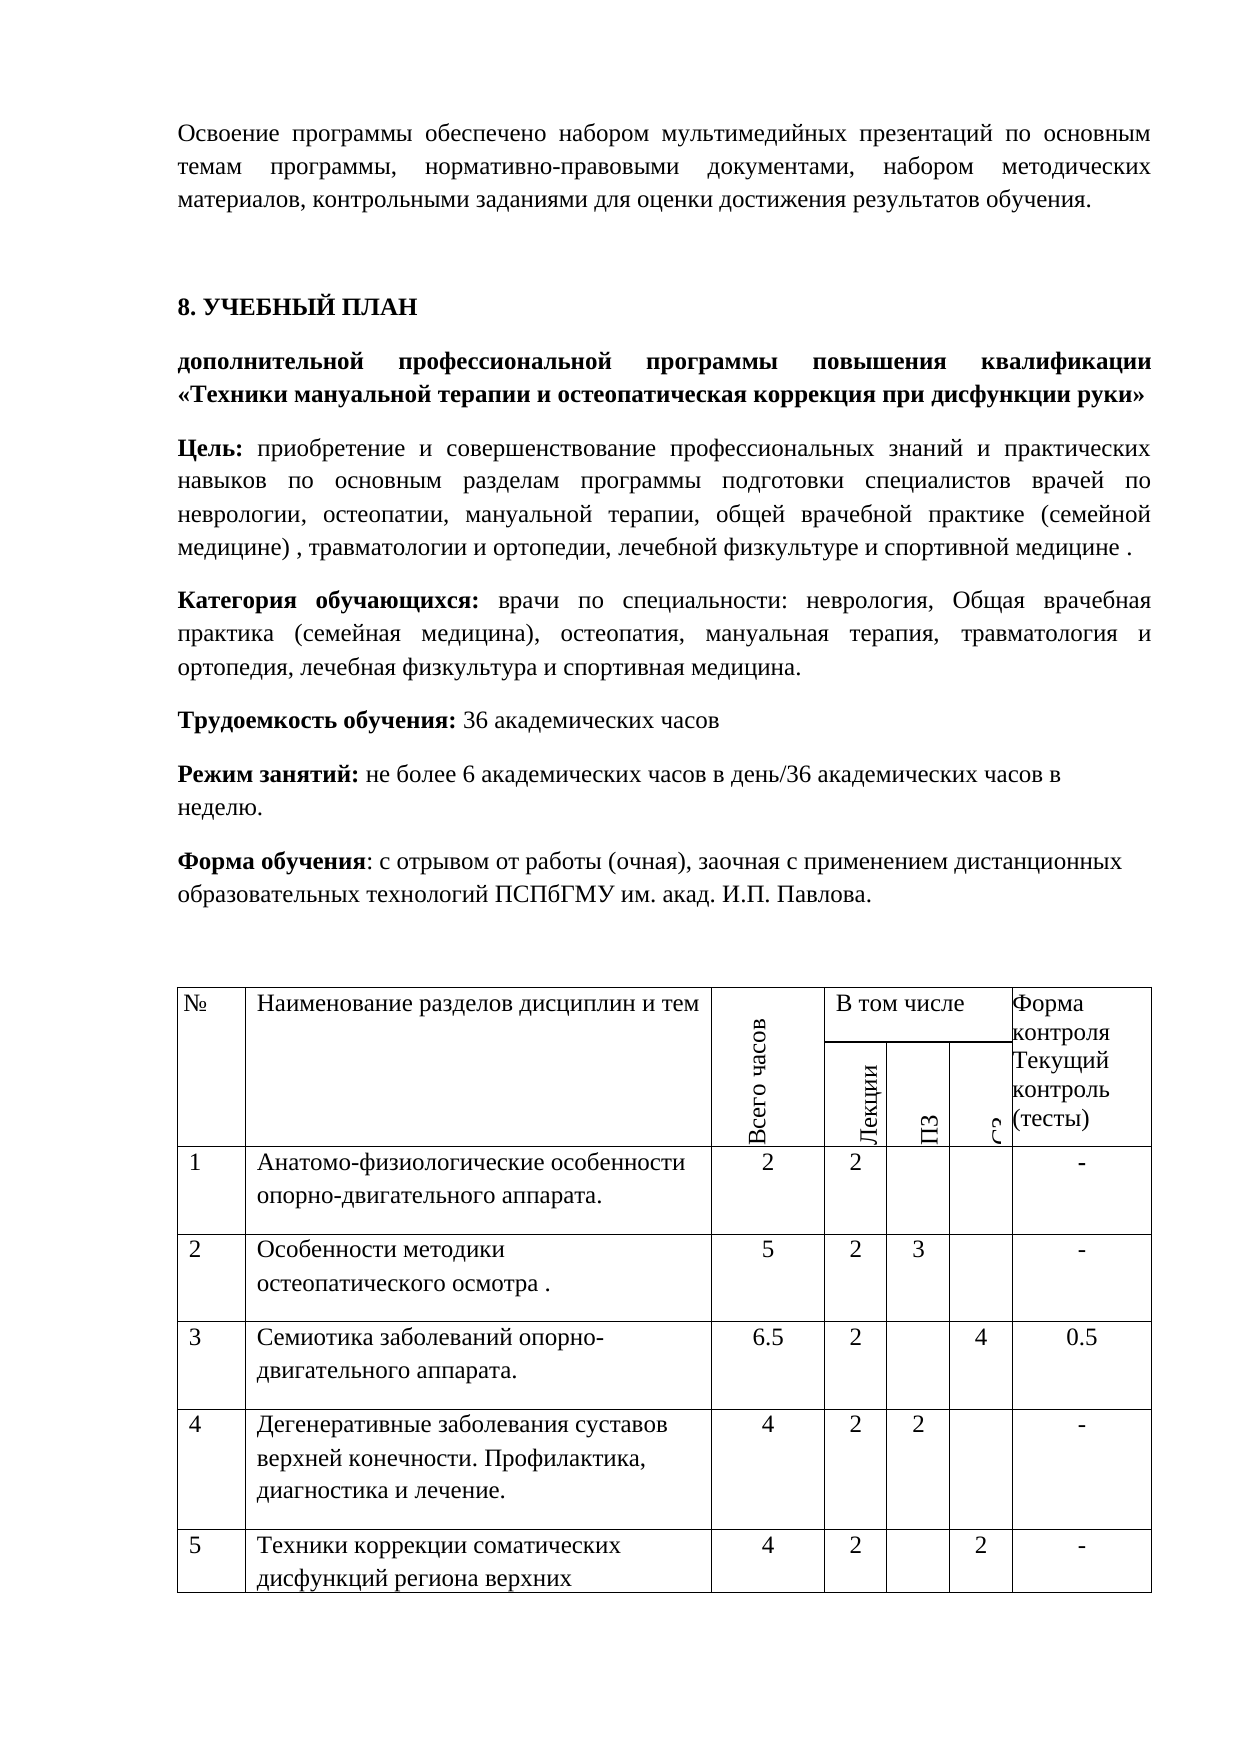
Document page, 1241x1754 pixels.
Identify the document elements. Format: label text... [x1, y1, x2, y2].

table_header Наименование разделов дисциплин и тем [246, 988, 711, 1146]
table_header Форма контроля Текущий контроль (тесты) [1013, 988, 1151, 1146]
table_cell [950, 1235, 1012, 1321]
text Цель: приобретение и совершенствование профессиональных знаний и практических навыков по основным разделам программы подготовки специалистов врачей по неврологии, остеопатии, мануальной терапии, общей врачебной практике (семейной медицине) , травматологии и ортопедии, лечебной физкультуре и спортивной медицине . [177, 433, 1152, 560]
table_cell 2 [178, 1235, 245, 1321]
table_cell [887, 1147, 949, 1233]
table_cell ПЗ [887, 1043, 949, 1146]
table_cell 3 [887, 1235, 949, 1321]
table_cell [950, 1410, 1012, 1529]
table_cell Особенности методики остеопатического осмотра . [246, 1235, 711, 1321]
table_cell Семиотика заболеваний опорно-двигательного аппарата. [246, 1322, 711, 1408]
table_cell 2 [712, 1147, 824, 1233]
table_cell 2 [825, 1530, 886, 1592]
table_cell 2 [825, 1410, 886, 1529]
table_cell - [1013, 1410, 1151, 1529]
table_header № [178, 988, 245, 1146]
table_cell 4 [950, 1322, 1012, 1408]
table_cell 5 [712, 1235, 824, 1321]
text Категория обучающихся: врачи по специальности: неврология, Общая врачебная практика (семейная медицина), остеопатия, мануальная терапия, травматология и ортопедия, лечебная физкультура и спортивная медицина. [177, 586, 1152, 680]
table_cell 2 [950, 1530, 1012, 1592]
text Форма обучения: с отрывом от работы (очная), заочная с применением дистанционных образовательных технологий ПСПбГМУ им. акад. И.П. Павлова. [177, 846, 1152, 908]
table_cell [887, 1530, 949, 1592]
table_cell 4 [178, 1410, 245, 1529]
table_header Всего часов [712, 988, 824, 1146]
table_cell [887, 1322, 949, 1408]
table_cell 4 [712, 1410, 824, 1529]
table_cell 4 [712, 1530, 824, 1592]
table_cell - [1013, 1235, 1151, 1321]
table_cell - [1013, 1147, 1151, 1233]
table_cell Дегенеративные заболевания суставов верхней конечности. Профилактика, диагностика и лечение. [246, 1410, 711, 1529]
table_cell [246, 1530, 711, 1592]
table_cell СЗ [950, 1043, 1012, 1146]
table_cell 2 [825, 1147, 886, 1233]
table_cell Лекции [825, 1043, 886, 1146]
table_cell Анатомо-физиологические особенности опорно-двигательного аппарата. [246, 1147, 711, 1233]
table_cell [950, 1147, 1012, 1233]
table_cell 2 [825, 1235, 886, 1321]
table_header В том числе [825, 988, 1012, 1041]
table_cell 2 [887, 1410, 949, 1529]
table_cell 2 [825, 1322, 886, 1408]
table_cell 1 [178, 1147, 245, 1233]
table_cell 6.5 [712, 1322, 824, 1408]
table_cell 3 [178, 1322, 245, 1408]
text дополнительной профессиональной программы повышения квалификации «Техники мануальной терапии и остеопатическая коррекция при дисфункции руки» [177, 346, 1152, 407]
text Трудоемкость обучения: 36 академических часов [177, 705, 1152, 734]
text Освоение программы обеспечено набором мультимедийных презентаций по основным темам программы, нормативно-правовыми документами, набором методических материалов, контрольными заданиями для оценки достижения результатов обучения. [177, 118, 1152, 213]
table_cell - [1013, 1530, 1151, 1592]
table_cell 0.5 [1013, 1322, 1151, 1408]
text 8. УЧЕБНЫЙ ПЛАН [177, 292, 1152, 321]
text Режим занятий: не более 6 академических часов в день/36 академических часов в неделю. [177, 759, 1152, 821]
table_cell 5 [178, 1530, 245, 1592]
